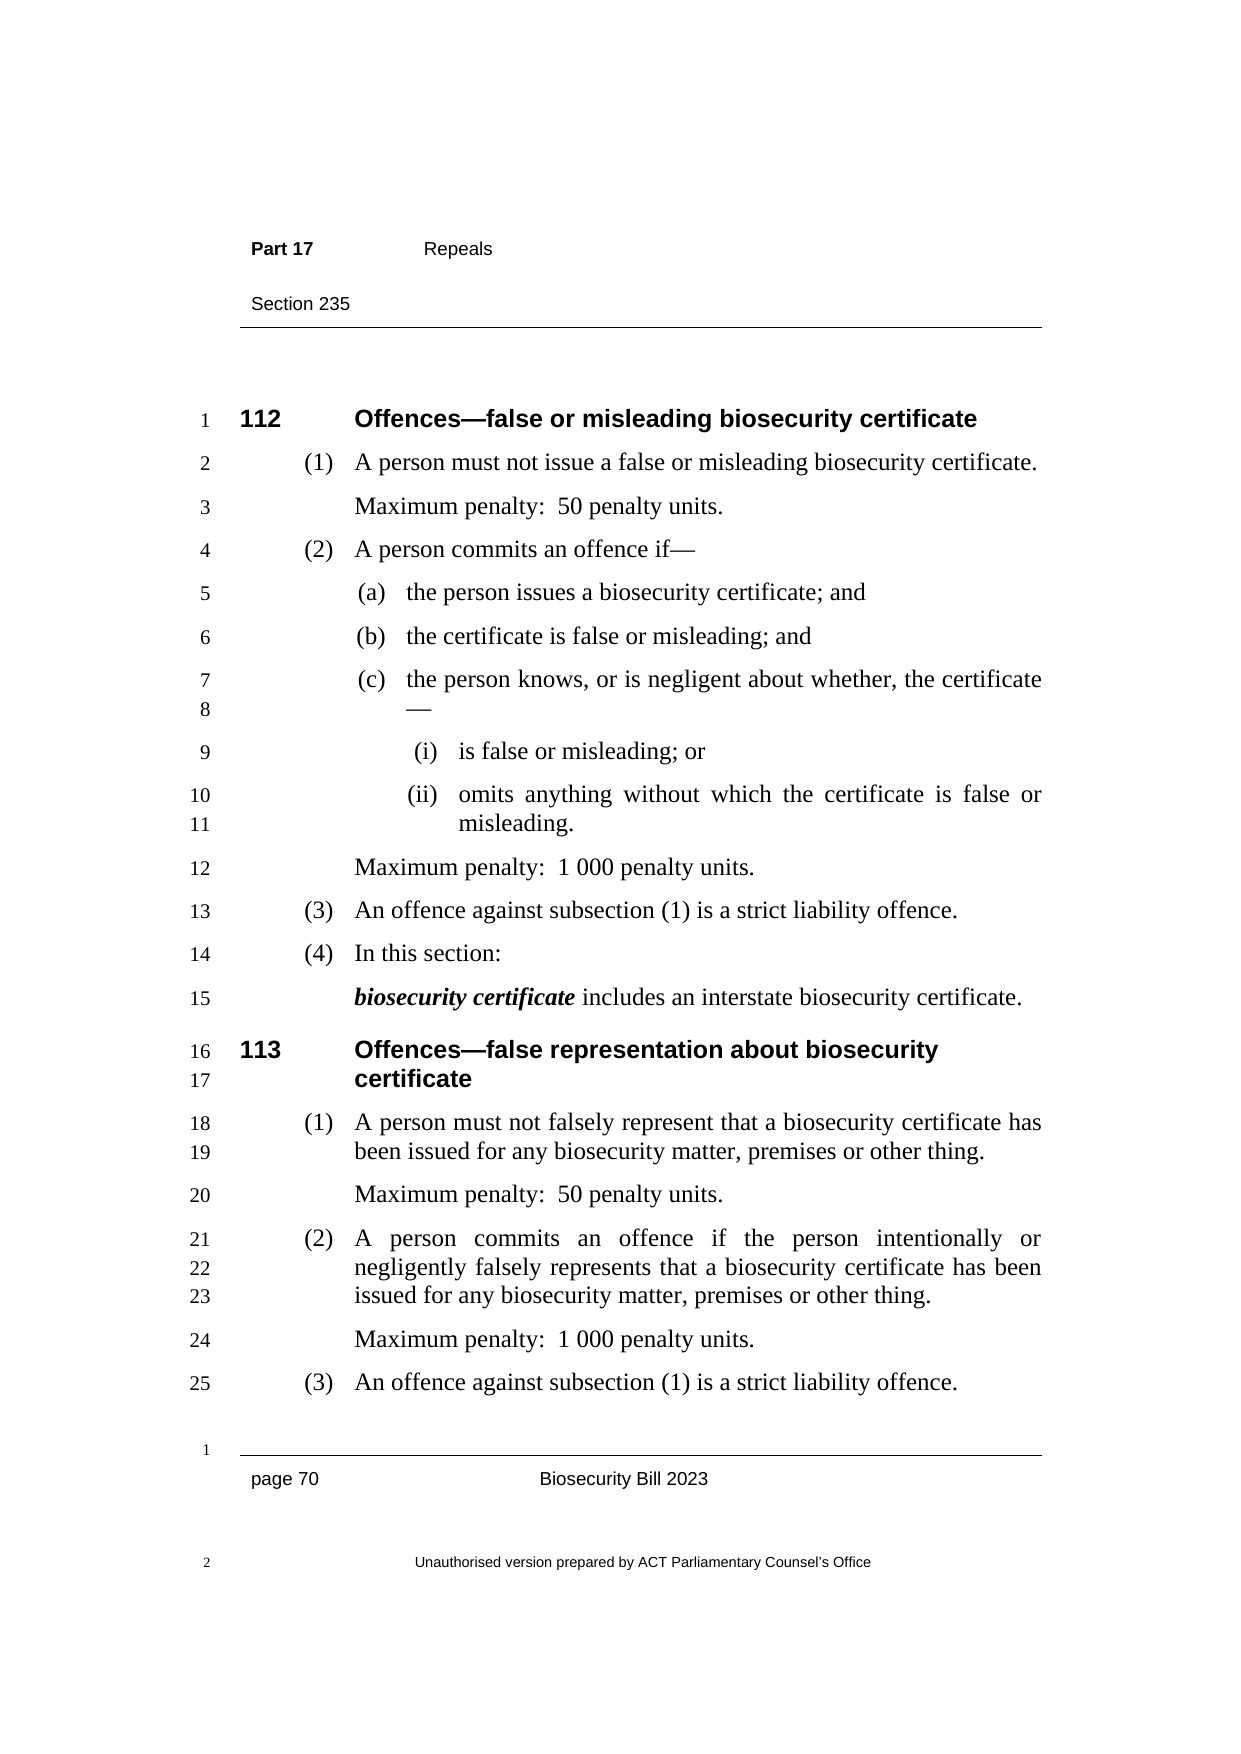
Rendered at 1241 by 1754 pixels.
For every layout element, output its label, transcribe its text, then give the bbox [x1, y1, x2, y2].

text (2) A person commits an offence if the person intentionally or negligently falsely represents that a biosecurity certificate has been issued for any biosecurity matter, premises or other thing. [239, 1223, 1042, 1309]
text (1) A person must not issue a false or misleading biosecurity certificate. [239, 447, 1042, 476]
text (c) the person knows, or is negligent about whether, the certificate— [239, 664, 1042, 722]
text Maximum penalty: 50 penalty units. [354, 491, 1042, 519]
text Maximum penalty: 1 000 penalty units. [354, 1324, 1042, 1352]
text Maximum penalty: 50 penalty units. [354, 1179, 1042, 1208]
text 113 Offences—false representation about biosecurity certificate [239, 1035, 1042, 1093]
text (2) A person commits an offence if— [239, 534, 1042, 563]
text 112 Offences—false or misleading biosecurity certificate [239, 404, 1042, 433]
text (a) the person issues a biosecurity certificate; and [239, 577, 1042, 606]
text (4) In this section: [239, 938, 1042, 967]
text (i) is false or misleading; or [239, 736, 1042, 765]
text (b) the certificate is false or misleading; and [239, 621, 1042, 649]
text (ii) omits anything without which the certificate is false or misleading. [239, 779, 1042, 837]
text (3) An offence against subsection (1) is a strict liability offence. [239, 1367, 1042, 1396]
text (1) A person must not falsely represent that a biosecurity certificate has been issued for any biosecurity matter, premises or other thing. [239, 1107, 1042, 1165]
text Maximum penalty: 1 000 penalty units. [354, 852, 1042, 880]
text (3) An offence against subsection (1) is a strict liability offence. [239, 895, 1042, 924]
text biosecurity certificate includes an interstate biosecurity certificate. [354, 982, 1042, 1010]
